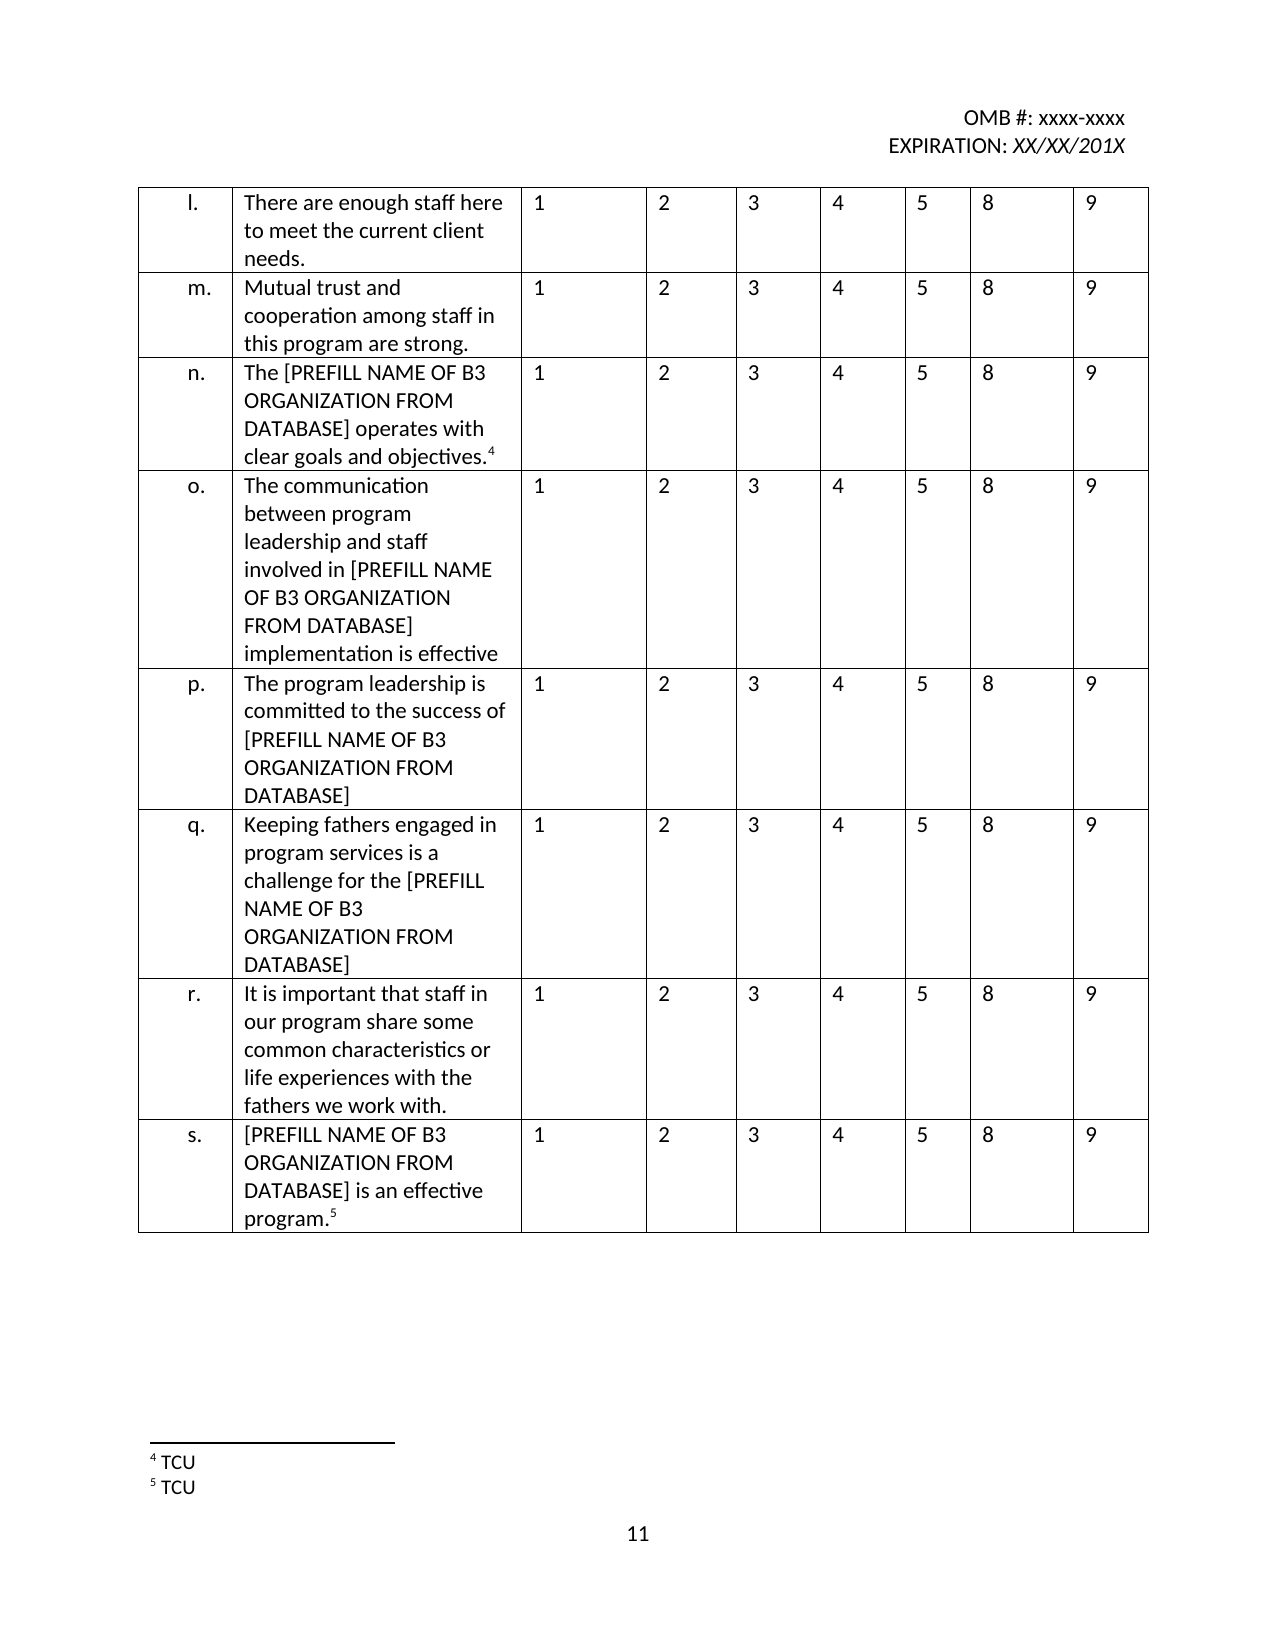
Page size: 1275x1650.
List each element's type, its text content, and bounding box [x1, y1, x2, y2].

table_cell [139, 471, 232, 668]
table_cell It is important that staff in our program share some common characteristics or life experiences with the fathers we work with. [233, 979, 521, 1119]
table_cell 4 [821, 669, 905, 809]
table_cell 5 [906, 273, 970, 357]
table_cell 8 [971, 810, 1073, 978]
table_cell 9 [1074, 188, 1148, 272]
table_cell 3 [737, 358, 820, 470]
table_cell The [PREFILL NAME OF B3 ORGANIZATION FROM DATABASE] operates with clear goals and objectives. [233, 358, 521, 470]
table_cell 8 [971, 669, 1073, 809]
table_cell 1 [522, 669, 646, 809]
table_cell 9 [1074, 358, 1148, 470]
table_cell [139, 810, 232, 978]
table_cell 3 [737, 810, 820, 978]
table_cell 3 [737, 669, 820, 809]
table_cell 9 [1074, 669, 1148, 809]
table_cell 2 [647, 669, 736, 809]
table_cell 2 [647, 358, 736, 470]
table_cell 4 [821, 979, 905, 1119]
table_cell 3 [737, 188, 820, 272]
table_cell [PREFILL NAME OF B3 ORGANIZATION FROM DATABASE] is an effective program. [233, 1120, 521, 1232]
table_cell 4 [821, 810, 905, 978]
table_cell [139, 358, 232, 470]
table_cell 2 [647, 810, 736, 978]
table_cell [139, 669, 232, 809]
table_cell 4 [821, 273, 905, 357]
table_cell 5 [906, 1120, 970, 1232]
table_cell 8 [971, 358, 1073, 470]
table_cell [139, 273, 232, 357]
table_cell 3 [737, 1120, 820, 1232]
table_cell 9 [1074, 979, 1148, 1119]
table_cell 2 [647, 979, 736, 1119]
table_cell 5 [906, 979, 970, 1119]
table_cell 3 [737, 979, 820, 1119]
table_cell The program leadership is committed to the success of [PREFILL NAME OF B3 ORGANIZATION FROM DATABASE] [233, 669, 521, 809]
table_cell 5 [906, 471, 970, 668]
table_cell 9 [1074, 1120, 1148, 1232]
table_cell 4 [821, 471, 905, 668]
table_cell 4 [821, 188, 905, 272]
table_cell 9 [1074, 273, 1148, 357]
table_cell 3 [737, 273, 820, 357]
table_cell [139, 188, 232, 272]
table_cell 1 [522, 810, 646, 978]
table_cell There are enough staff here to meet the current client needs. [233, 188, 521, 272]
table_cell 1 [522, 358, 646, 470]
table_cell [139, 1120, 232, 1232]
table_cell 1 [522, 979, 646, 1119]
table_cell 2 [647, 188, 736, 272]
table_cell 4 [821, 358, 905, 470]
table_cell 8 [971, 471, 1073, 668]
table_cell 1 [522, 1120, 646, 1232]
table_cell [139, 979, 232, 1119]
table_cell Mutual trust and cooperation among staff in this program are strong. [233, 273, 521, 357]
table_cell 8 [971, 188, 1073, 272]
table_cell 8 [971, 979, 1073, 1119]
table_cell The communication between program leadership and staff involved in [PREFILL NAME OF B3 ORGANIZATION FROM DATABASE] implementation is effective [233, 471, 521, 668]
table_cell 5 [906, 358, 970, 470]
table_cell Keeping fathers engaged in program services is a challenge for the [PREFILL NAME OF B3 ORGANIZATION FROM DATABASE] [233, 810, 521, 978]
table_cell 2 [647, 273, 736, 357]
table_cell 5 [906, 188, 970, 272]
table_cell 9 [1074, 810, 1148, 978]
table_cell 9 [1074, 471, 1148, 668]
table_cell 8 [971, 1120, 1073, 1232]
table_cell 5 [906, 669, 970, 809]
table_cell 1 [522, 273, 646, 357]
table_cell 1 [522, 471, 646, 668]
table_cell 1 [522, 188, 646, 272]
table_cell 2 [647, 1120, 736, 1232]
table_cell 8 [971, 273, 1073, 357]
table_cell 2 [647, 471, 736, 668]
table_cell 5 [906, 810, 970, 978]
table_cell 4 [821, 1120, 905, 1232]
table_cell 3 [737, 471, 820, 668]
